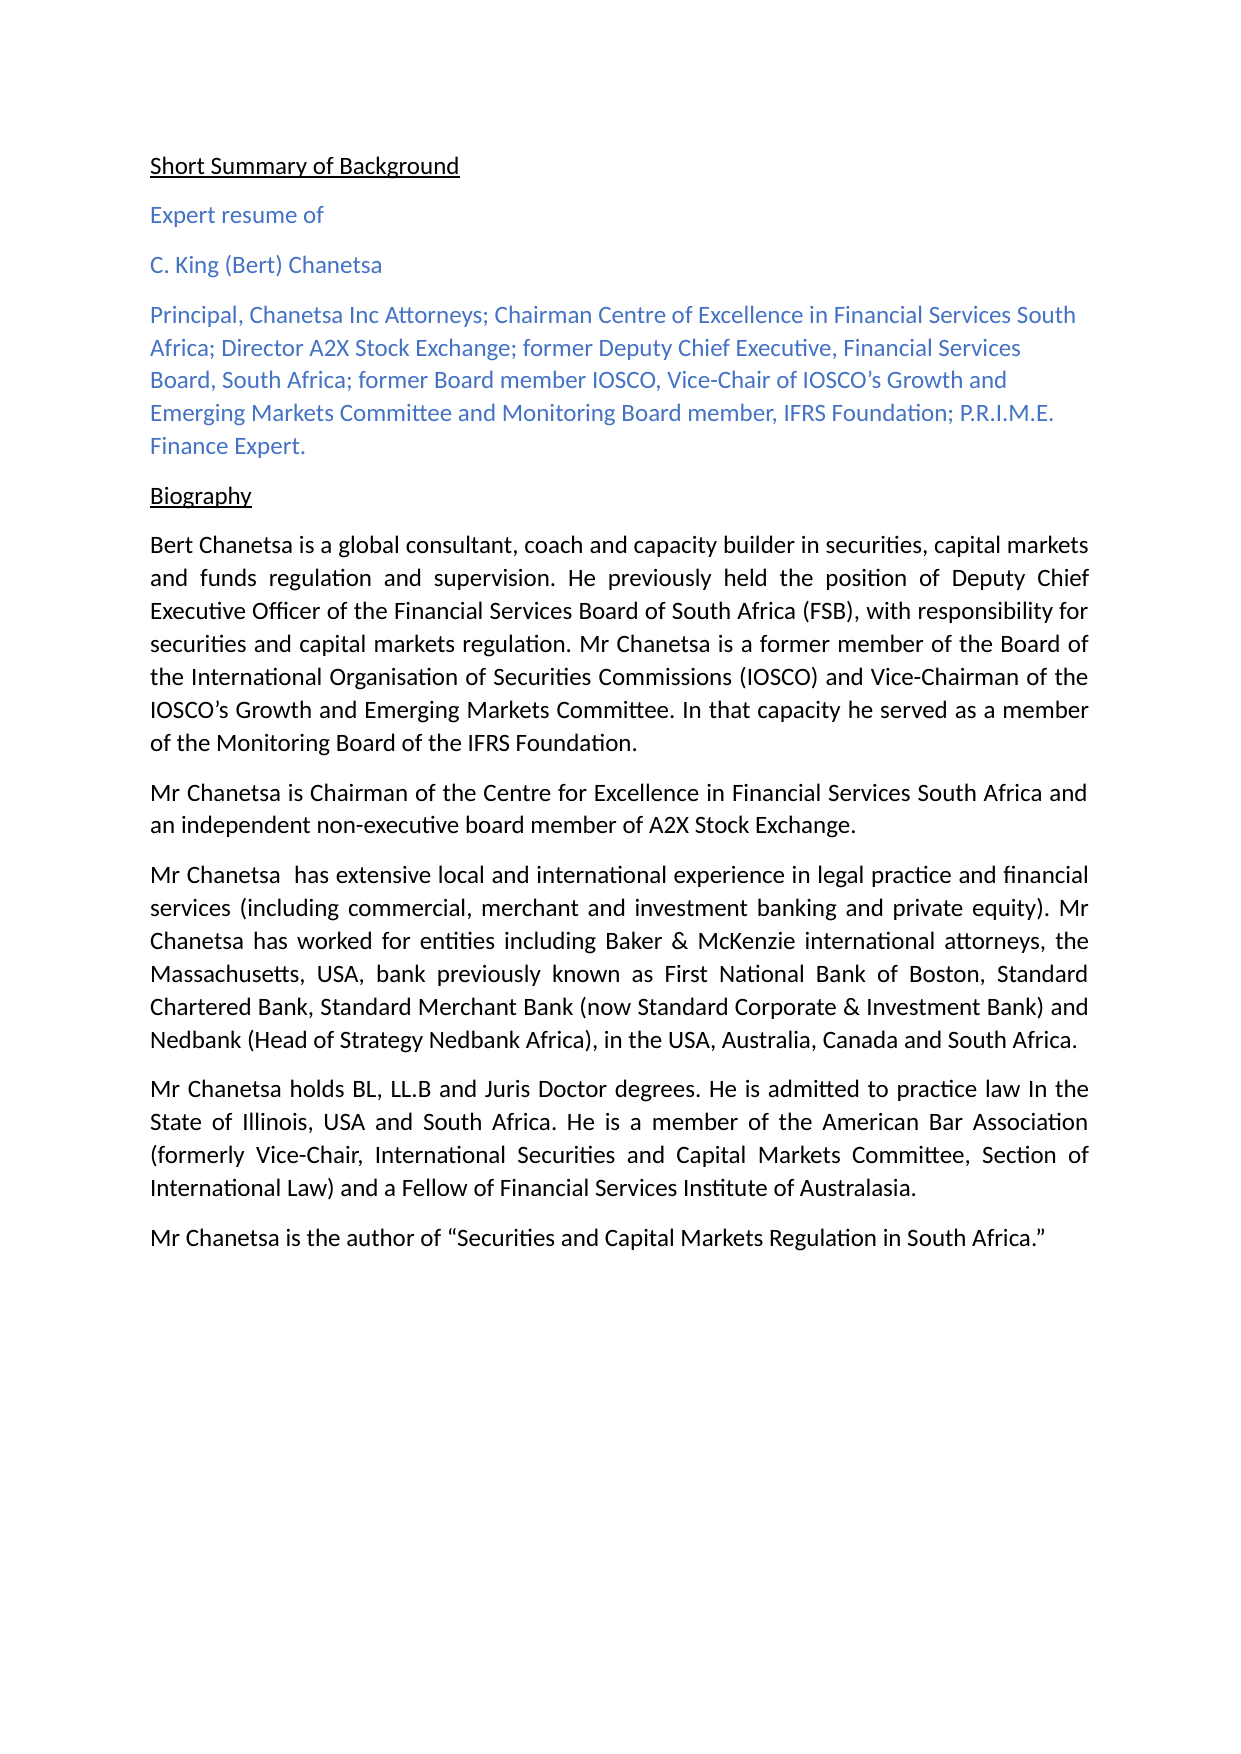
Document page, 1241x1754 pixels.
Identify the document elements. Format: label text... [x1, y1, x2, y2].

text Mr Chanetsa is Chairman of the Centre for Excellence in Financial Services South Africa and an independent non-executive board member of A2X Stock Exchange. [150, 777, 1090, 840]
text Short Summary of Background [150, 150, 1090, 181]
text Principal, Chanetsa Inc Attorneys; Chairman Centre of Excellence in Financial Services South Africa; Director A2X Stock Exchange; former Deputy Chief Executive, Financial Services Board, South Africa; former Board member IOSCO, Vice-Chair of IOSCO’s Growth and Emerging Markets Committee and Monitoring Board member, IFRS Foundation; P.R.I.M.E. Finance Expert. [150, 299, 1090, 461]
text Mr Chanetsa has extensive local and international experience in legal practice and financial services (including commercial, merchant and investment banking and private equity). Mr Chanetsa has worked for entities including Baker & McKenzie international attorneys, the Massachusetts, USA, bank previously known as First National Bank of Boston, Standard Chartered Bank, Standard Merchant Bank (now Standard Corporate & Investment Bank) and Nedbank (Head of Strategy Nedbank Africa), in the USA, Australia, Canada and South Africa. [150, 859, 1090, 1054]
text Biography [150, 480, 1090, 511]
text C. King (Bert) Chanetsa [150, 249, 1090, 280]
text Mr Chanetsa is the author of “Securities and Capital Markets Regulation in South Africa.” [150, 1222, 1090, 1252]
text Mr Chanetsa holds BL, LL.B and Juris Doctor degrees. He is admitted to practice law In the State of Illinois, USA and South Africa. He is a member of the American Bar Association (formerly Vice-Chair, International Securities and Capital Markets Committee, Section of International Law) and a Fellow of Financial Services Institute of Australasia. [150, 1073, 1090, 1203]
text Expert resume of [150, 199, 1090, 230]
text Bert Chanetsa is a global consultant, coach and capacity builder in securities, capital markets and funds regulation and supervision. He previously held the position of Deputy Chief Executive Officer of the Financial Services Board of South Africa (FSB), with responsibility for securities and capital markets regulation. Mr Chanetsa is a former member of the Board of the International Organisation of Securities Commissions (IOSCO) and Vice-Chairman of the IOSCO’s Growth and Emerging Markets Committee. In that capacity he served as a member of the Monitoring Board of the IFRS Foundation. [150, 529, 1090, 758]
